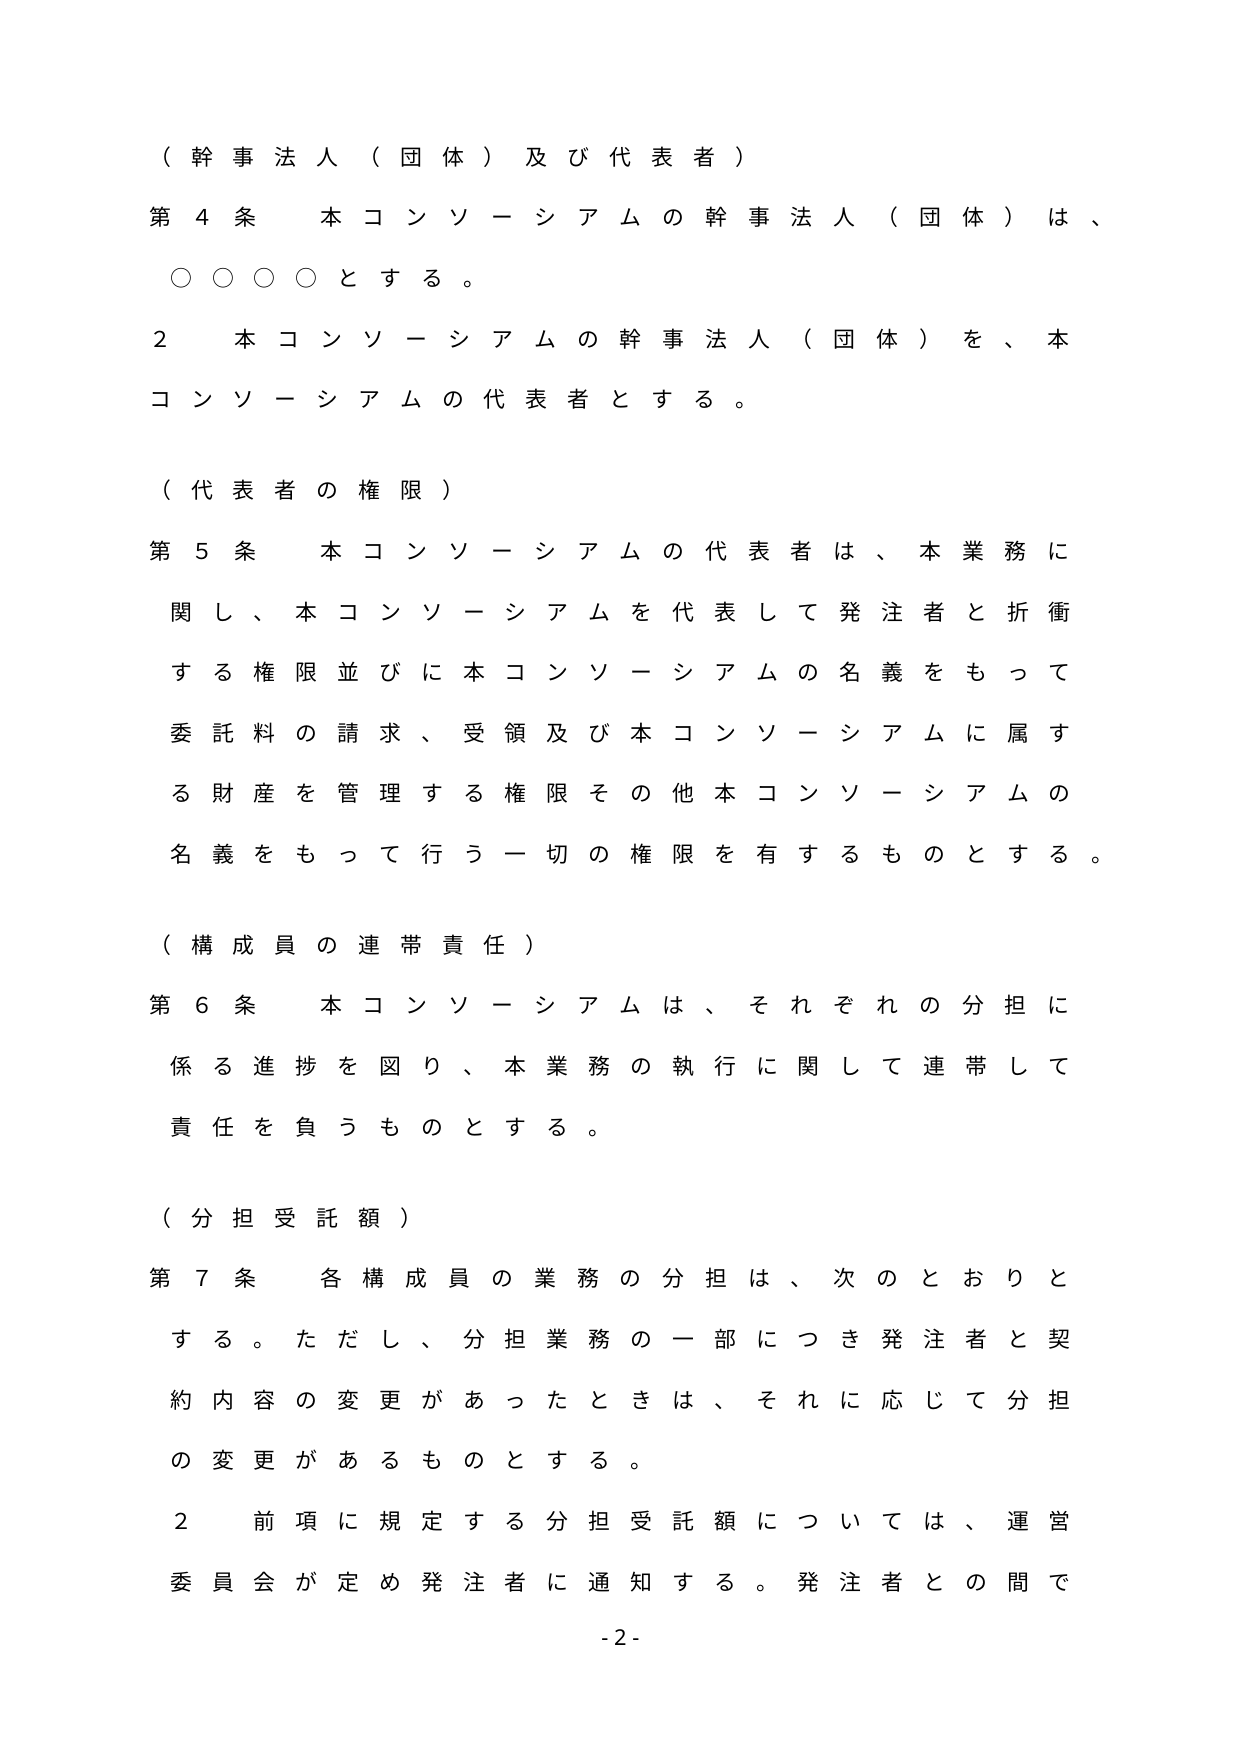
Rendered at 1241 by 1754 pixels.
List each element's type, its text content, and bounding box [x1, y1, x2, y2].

text （代表者の権限） [149, 459, 1091, 519]
text （構成員の連帯責任） [149, 913, 1091, 974]
text ２ 本コンソーシアムの幹事法人（団体）を、本コンソーシアムの代表者とする。 [149, 307, 1091, 428]
text 第６条 本コンソーシアムは、それぞれの分担に係る進捗を図り、本業務の執行に関して連帯して責任を負うものとする。 [149, 974, 1091, 1156]
text （分担受託額） [149, 1186, 1091, 1247]
text 第４条 本コンソーシアムの幹事法人（団体）は、○○○○とする。 [149, 186, 1091, 307]
text （幹事法人（団体）及び代表者） [149, 125, 1091, 186]
text 第７条 各構成員の業務の分担は、次のとおりとする。ただし、分担業務の一部につき発注者と契約内容の変更があったときは、それに応じて分担の変更があるものとする。 [149, 1247, 1091, 1489]
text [149, 1489, 1091, 1611]
text 第５条 本コンソーシアムの代表者は、本業務に関し、本コンソーシアムを代表して発注者と折衝する権限並びに本コンソーシアムの名義をもって委託料の請求、受領及び本コンソーシアムに属する財産を管理する権限その他本コンソーシアムの名義をもって行う一切の権限を有するものとする。 [149, 519, 1091, 883]
